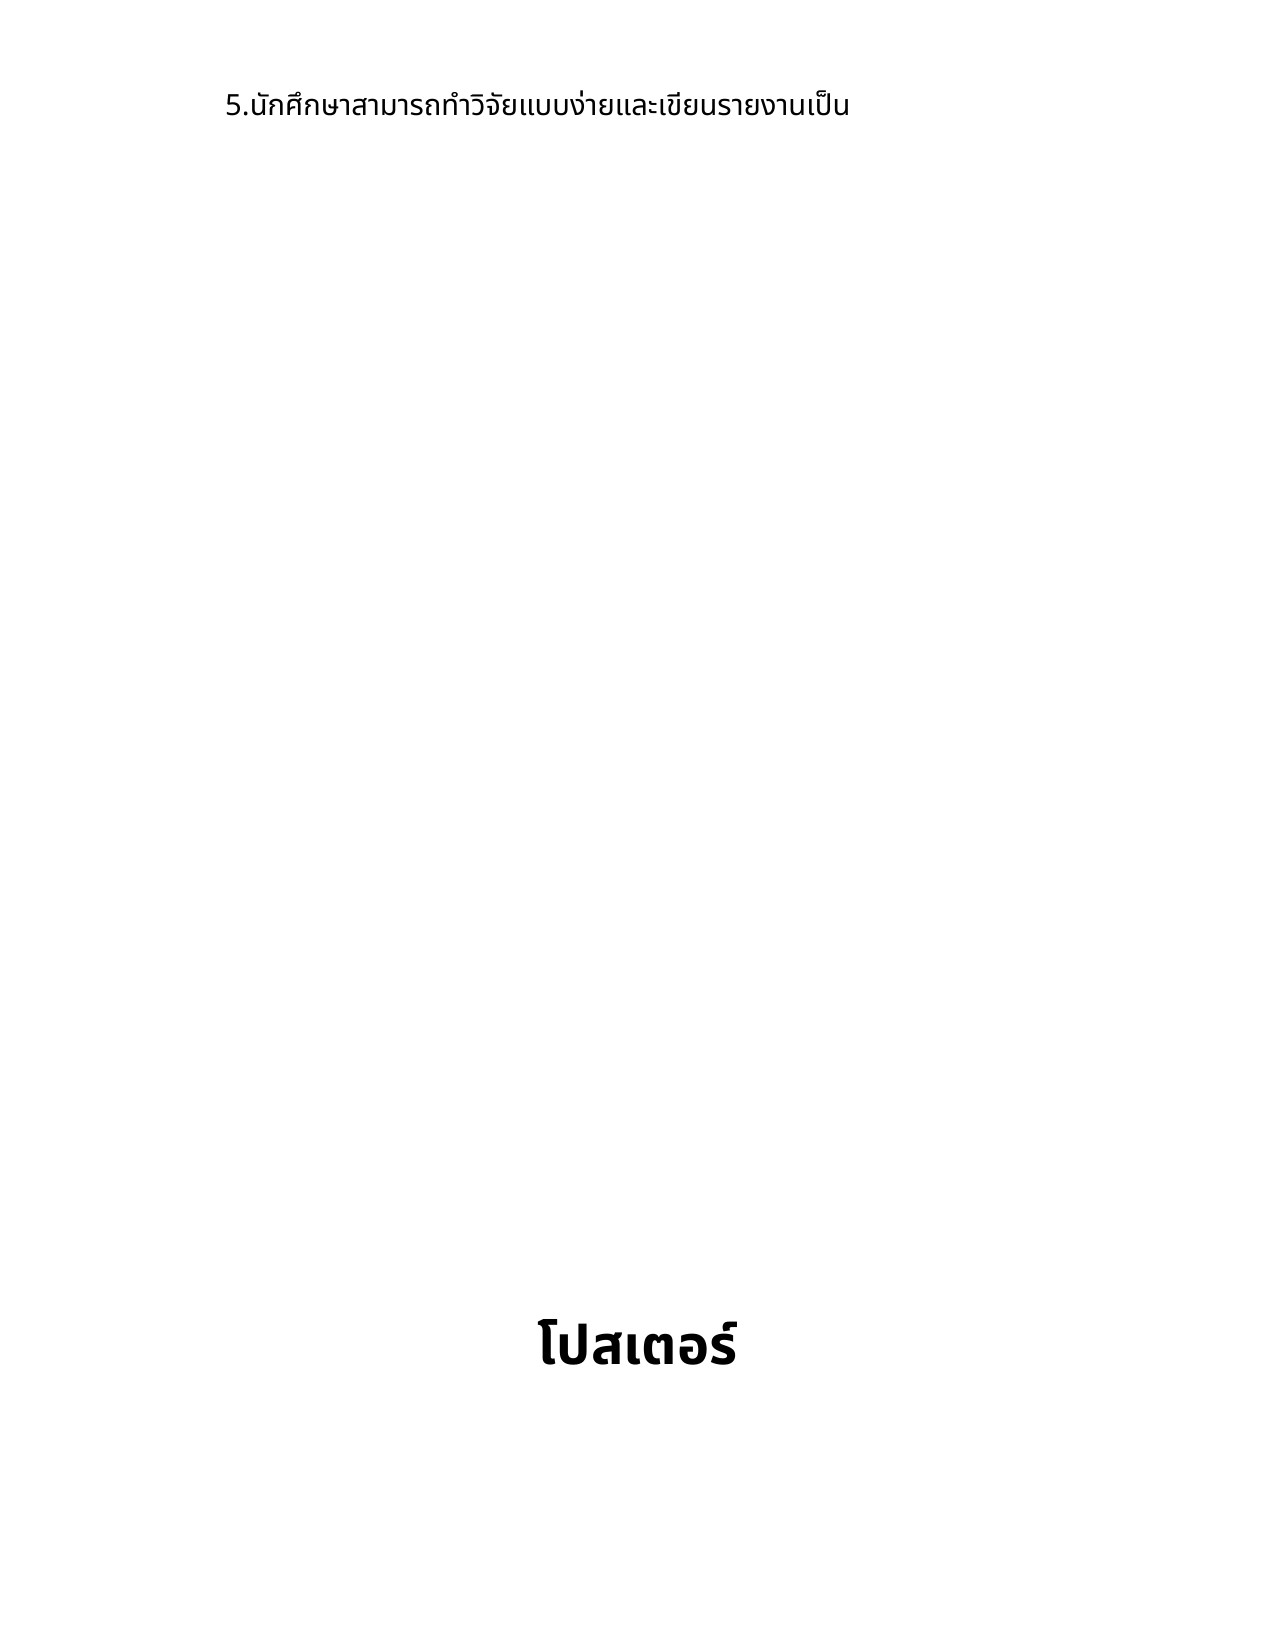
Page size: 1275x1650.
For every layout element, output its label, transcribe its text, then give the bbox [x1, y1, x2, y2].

list 5.นักศึกษาสามารถทำวิจัยแบบง่ายและเขียนรายงานเป็น [150, 84, 1125, 129]
text โปสเตอร์ [150, 1307, 1125, 1389]
